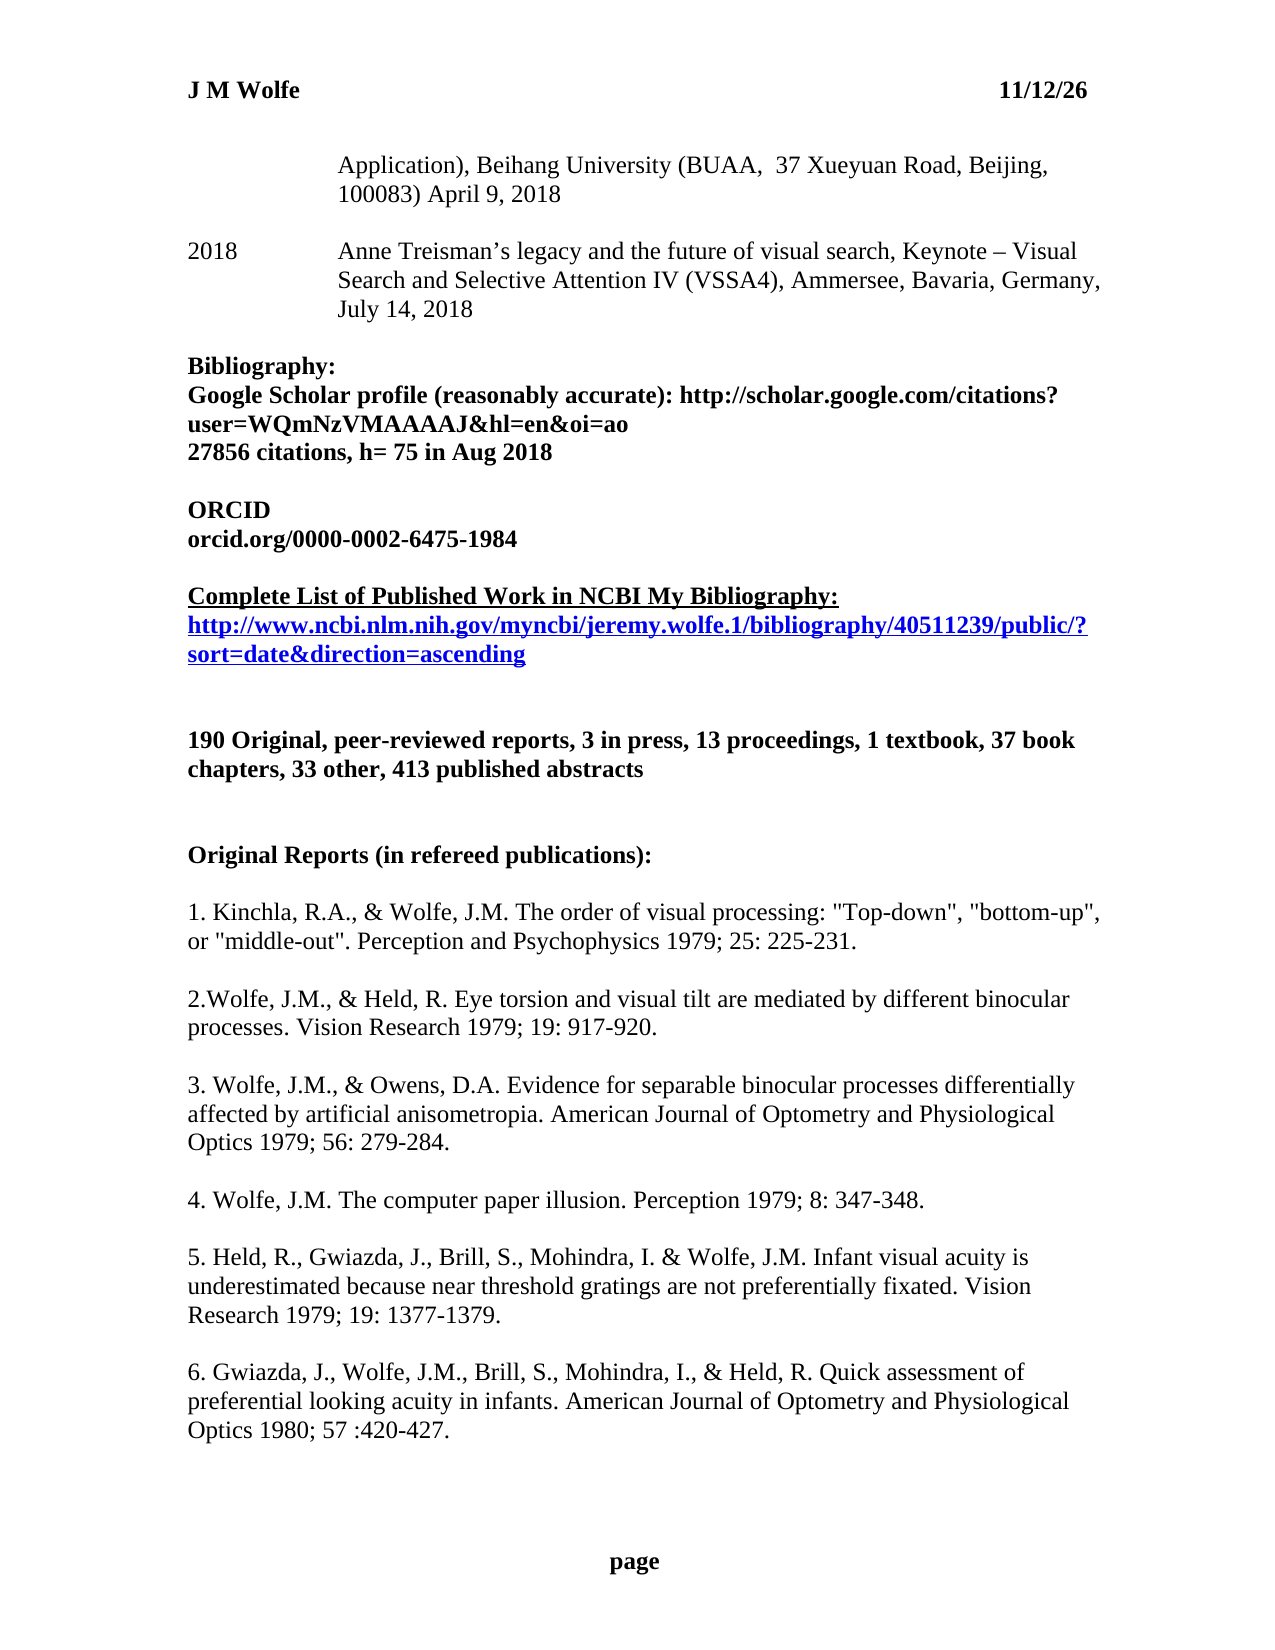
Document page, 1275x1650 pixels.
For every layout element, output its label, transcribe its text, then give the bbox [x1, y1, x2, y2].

text Bibliography: [187, 351, 1125, 380]
text orcid.org/0000-0002-6475-1984 [187, 524, 1125, 552]
text 27856 citations, h= 75 in Aug 2018 [187, 437, 1125, 466]
text Google Scholar profile (reasonably accurate): http://scholar.google.com/citations?user=WQmNzVMAAAAJ&hl=en&oi=ao [187, 380, 1125, 437]
text Original Reports (in refereed publications): [187, 840, 1125, 869]
text ORCID [187, 495, 1125, 524]
text 2.Wolfe, J.M., & Held, R. Eye torsion and visual tilt are mediated by different binocular processes. Vision Research 1979; 19: 917-920. [187, 984, 1125, 1041]
text 4. Wolfe, J.M. The computer paper illusion. Perception 1979; 8: 347-348. [187, 1185, 1125, 1214]
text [187, 150, 1125, 207]
text 190 Original, peer-reviewed reports, 3 in press, 13 proceedings, 1 textbook, 37 book chapters, 33 other, 413 published abstracts [187, 725, 1125, 782]
text Complete List of Published Work in NCBI My Bibliography: http://www.ncbi.nlm.nih.gov/myncbi/jeremy.wolfe.1/bibliography/40511239/public/?sort=date&direction=ascending [187, 581, 1125, 667]
text 2018 Anne Treisman’s legacy and the future of visual search, Keynote – Visual Search and Selective Attention IV (VSSA4), Ammersee, Bavaria, Germany, July 14, 2018 [187, 236, 1125, 322]
text 6. Gwiazda, J., Wolfe, J.M., Brill, S., Mohindra, I., & Held, R. Quick assessment of preferential looking acuity in infants. American Journal of Optometry and Physiological Optics 1980; 57 :420-427. [187, 1357, 1125, 1444]
text 5. Held, R., Gwiazda, J., Brill, S., Mohindra, I. & Wolfe, J.M. Infant visual acuity is underestimated because near threshold gratings are not preferentially fixated. Vision Research 1979; 19: 1377-1379. [187, 1242, 1125, 1329]
text 3. Wolfe, J.M., & Owens, D.A. Evidence for separable binocular processes differentially affected by artificial anisometropia. American Journal of Optometry and Physiological Optics 1979; 56: 279-284. [187, 1070, 1125, 1156]
text 1. Kinchla, R.A., & Wolfe, J.M. The order of visual processing: "Top-down", "bottom-up", or "middle-out". Perception and Psychophysics 1979; 25: 225-231. [187, 897, 1125, 955]
